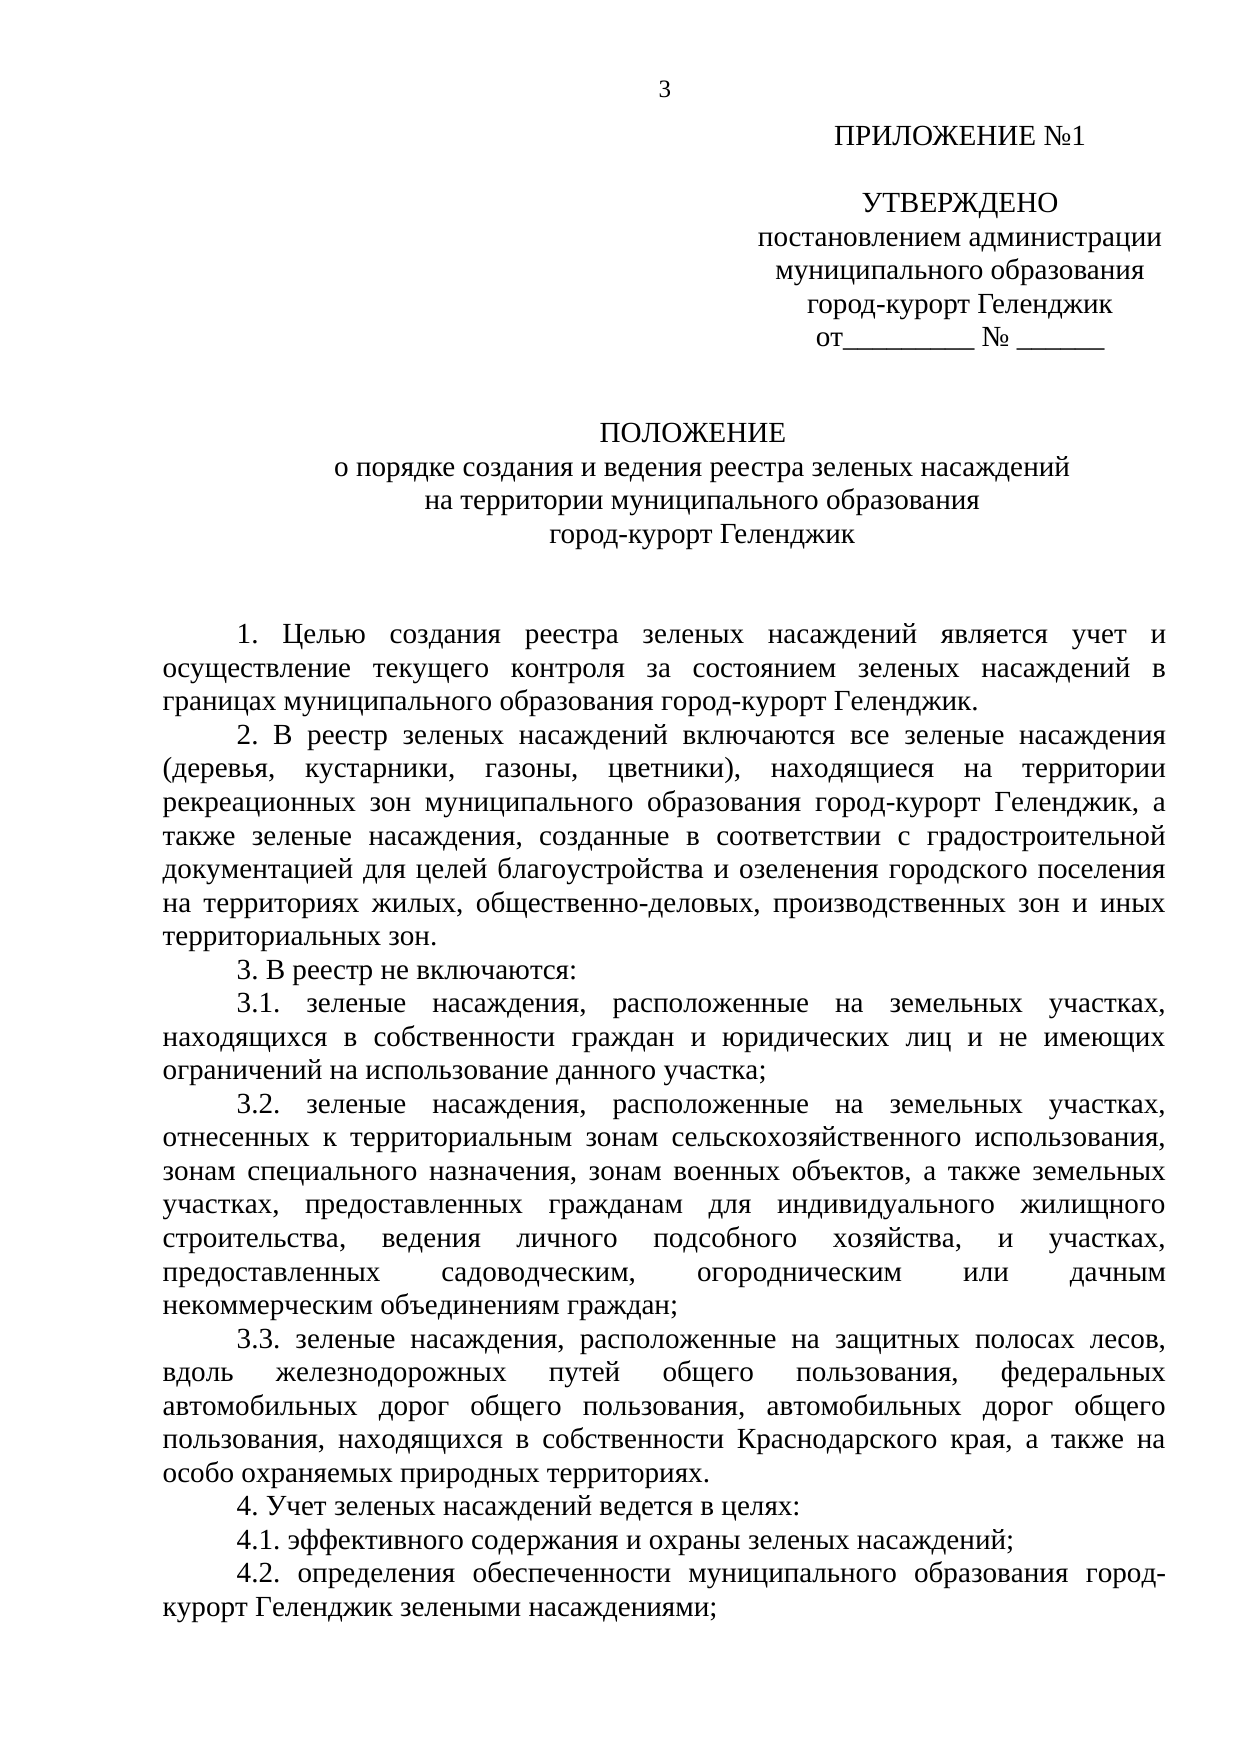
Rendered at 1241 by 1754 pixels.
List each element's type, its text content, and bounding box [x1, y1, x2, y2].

text 4.1. эффективного содержания и охраны зеленых насаждений; [162, 1522, 1167, 1556]
text 3.2. зеленые насаждения, расположенные на земельных участках, отнесенных к территориальным зонам сельскохозяйственного использования, зонам специального назначения, зонам военных объектов, а также земельных участках, предоставленных гражданам для индивидуального жилищного строительства, ведения личного подсобного хозяйства, и участках, предоставленных садоводческим, огородническим или дачным некоммерческим объединениям граждан; [162, 1086, 1167, 1321]
text 2. В реестр зеленых насаждений включаются все зеленые насаждения (деревья, кустарники, газоны, цветники), находящиеся на территории рекреационных зон муниципального образования город-курорт Геленджик, а также зеленые насаждения, созданные в соответствии с градостроительной документацией для целей благоустройства и озеленения городского поселения на территориях жилых, общественно-деловых, производственных зон и иных территориальных зон. [162, 717, 1167, 952]
text о порядке создания и ведения реестра зеленых насаждений [162, 449, 1167, 482]
text 3. В реестр не включаются: [162, 952, 1167, 985]
text 3.3. зеленые насаждения, расположенные на защитных полосах лесов, вдоль железнодорожных путей общего пользования, федеральных автомобильных дорог общего пользования, автомобильных дорог общего пользования, находящихся в собственности Краснодарского края, а также на особо охраняемых природных территориях. [162, 1321, 1167, 1488]
text постановлением администрации [753, 219, 1167, 252]
text 3.1. зеленые насаждения, расположенные на земельных участках, находящихся в собственности граждан и юридических лиц и не имеющих ограничений на использование данного участка; [162, 985, 1167, 1086]
title от_________ № ______ [753, 319, 1167, 353]
text 4.2. определения обеспеченности муниципального образования город-курорт Геленджик зелеными насаждениями; [162, 1556, 1167, 1623]
text ПРИЛОЖЕНИЕ №1 [753, 118, 1167, 152]
text город-курорт Геленджик [162, 516, 1167, 549]
text ПОЛОЖЕНИЕ [162, 415, 1167, 449]
text УТВЕРЖДЕНО [753, 185, 1167, 219]
text муниципального образования [753, 252, 1167, 286]
text на территории муниципального образования [162, 482, 1167, 516]
text город-курорт Геленджик [753, 286, 1167, 319]
text 4. Учет зеленых насаждений ведется в целях: [162, 1488, 1167, 1522]
text 1. Целью создания реестра зеленых насаждений является учет и осуществление текущего контроля за состоянием зеленых насаждений в границах муниципального образования город-курорт Геленджик. [162, 616, 1167, 717]
